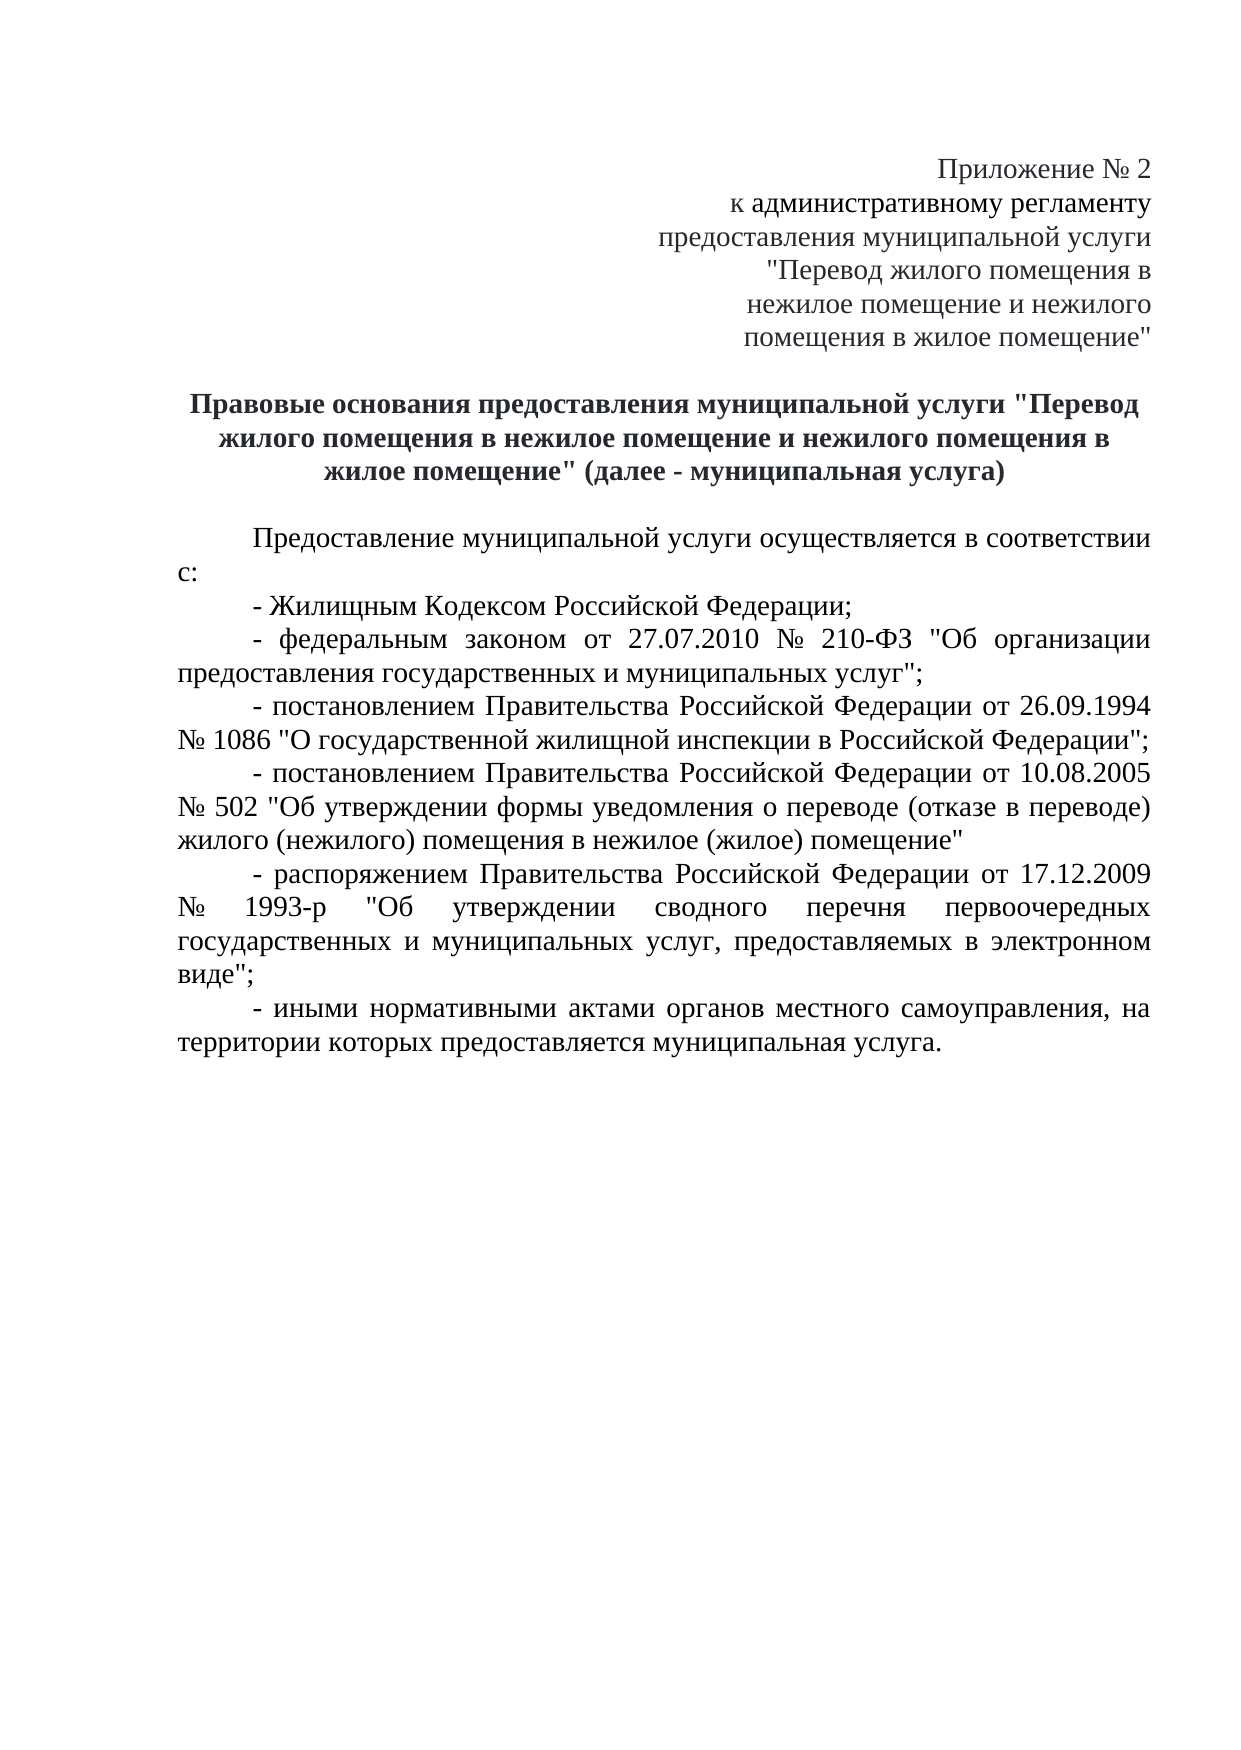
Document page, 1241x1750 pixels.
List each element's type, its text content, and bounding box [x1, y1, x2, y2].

subtitle Правовые основания предоставления муниципальной услуги "Перевод жилого помещения в нежилое помещение и нежилого помещения в жилое помещение" (далее - муниципальная услуга) [177, 386, 1152, 487]
text Предоставление муниципальной услуги осуществляется в соответствии с: [177, 521, 1152, 588]
text нежилое помещение и нежилого [177, 286, 1152, 319]
text Приложение № 2 [177, 152, 1152, 185]
text - федеральным законом от 27.07.2010 № 210-ФЗ "Об организации предоставления государственных и муниципальных услуг"; [177, 621, 1152, 688]
text помещения в жилое помещение" [177, 319, 1152, 353]
text - иными нормативными актами органов местного самоуправления, на территории которых предоставляется муниципальная услуга. [177, 990, 1152, 1057]
text - Жилищным Кодексом Российской Федерации; [177, 588, 1152, 621]
text "Перевод жилого помещения в [177, 252, 1152, 286]
text к административному регламенту [177, 185, 1152, 219]
text - постановлением Правительства Российской Федерации от 26.09.1994 № 1086 "О государственной жилищной инспекции в Российской Федерации"; [177, 688, 1152, 755]
text - постановлением Правительства Российской Федерации от 10.08.2005 № 502 "Об утверждении формы уведомления о переводе (отказе в переводе) жилого (нежилого) помещения в нежилое (жилое) помещение" [177, 755, 1152, 856]
text - распоряжением Правительства Российской Федерации от 17.12.2009 № 1993-р "Об утверждении сводного перечня первоочередных государственных и муниципальных услуг, предоставляемых в электронном виде"; [177, 856, 1152, 990]
text предоставления муниципальной услуги [177, 219, 1152, 252]
